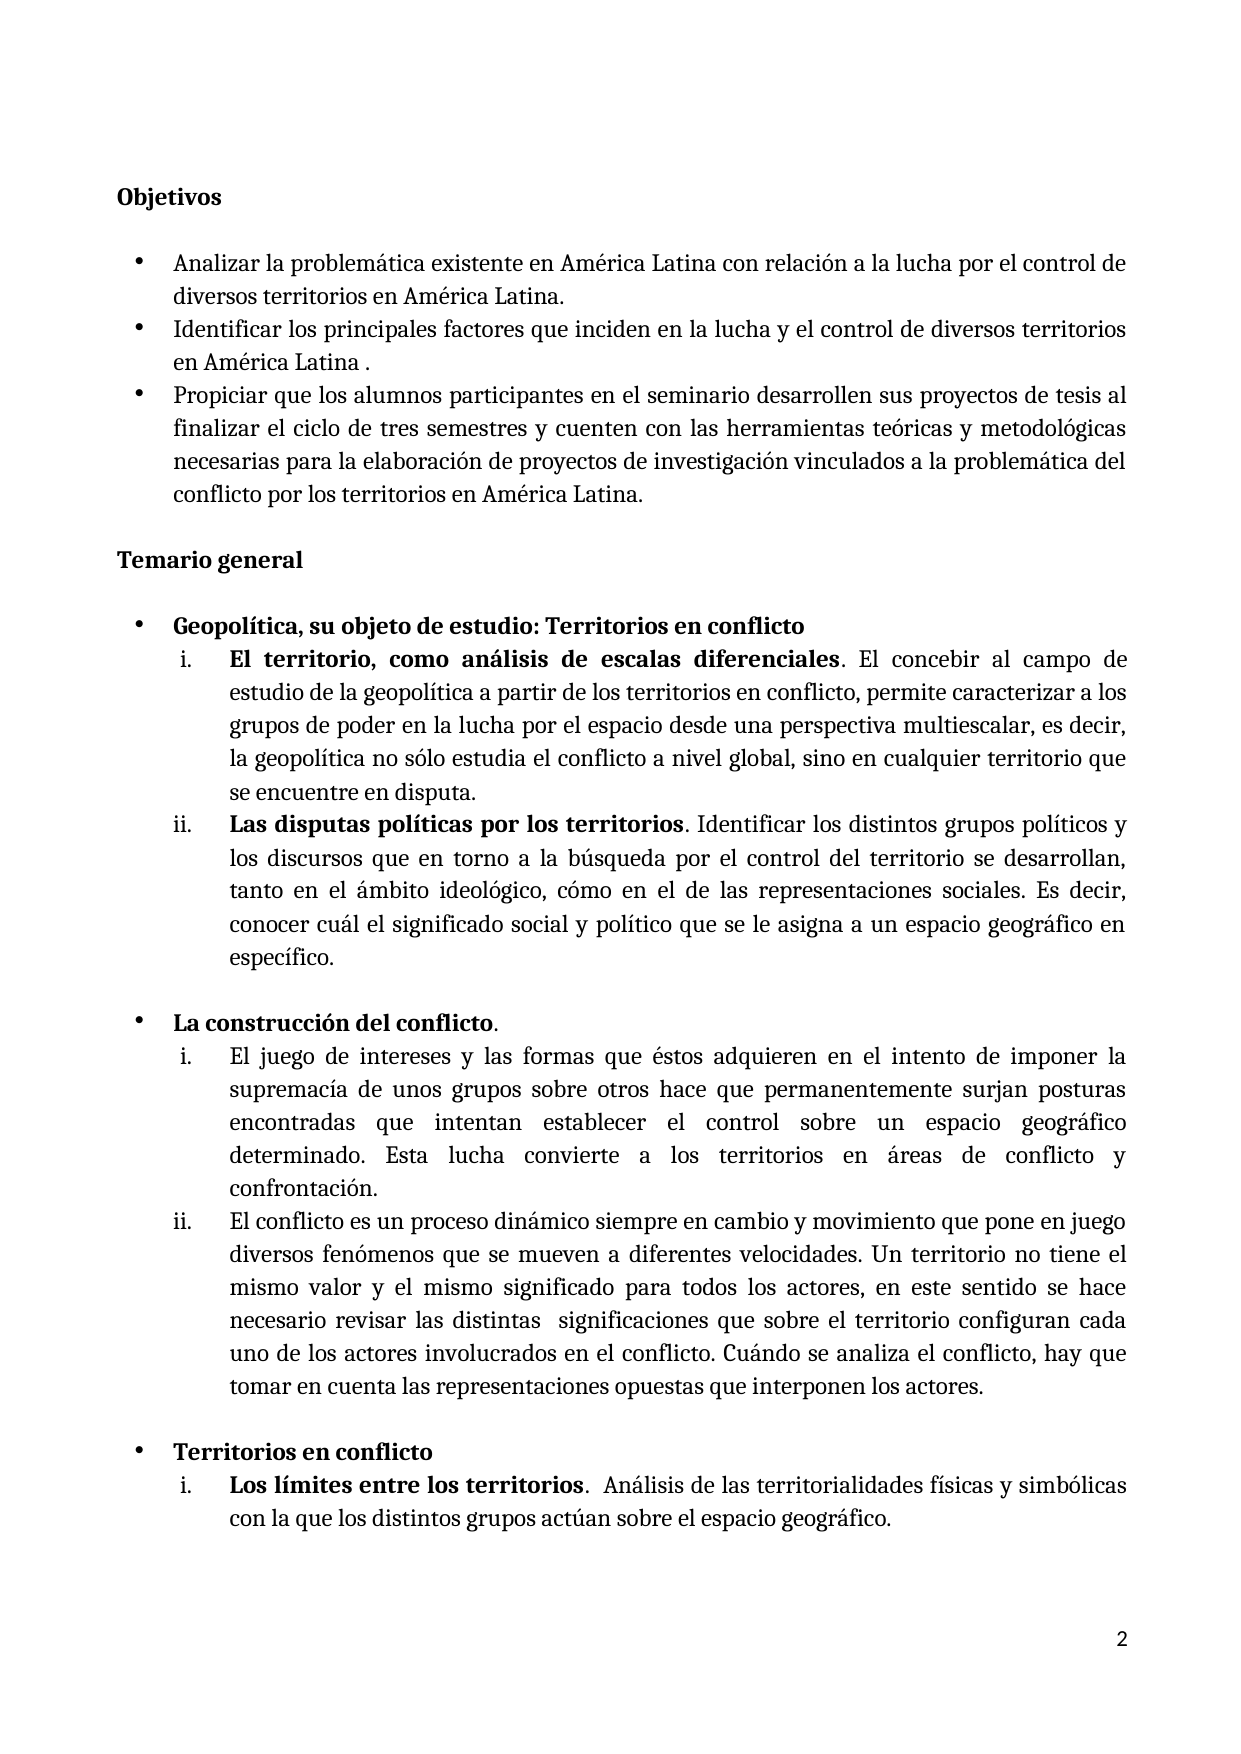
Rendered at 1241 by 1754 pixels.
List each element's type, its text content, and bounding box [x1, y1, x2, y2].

list El territorio, como análisis de escalas diferenciales. El concebir al campo de estudio de la geopolítica a partir de los territorios en conflicto, permite caracterizar a los grupos de poder en la lucha por el espacio desde una perspectiva multiescalar, es decir, la geopolítica no sólo estudia el conflicto a nivel global, sino en cualquier territorio que se encuentre en disputa. [192, 645, 1128, 806]
text Objetivos [117, 183, 1128, 212]
list El conflicto es un proceso dinámico siempre en cambio y movimiento que pone en juego diversos fenómenos que se mueven a diferentes velocidades. Un territorio no tiene el mismo valor y el mismo significado para todos los actores, en este sentido se hace necesario revisar las distintas significaciones que sobre el territorio configuran cada uno de los actores involucrados en el conflicto. Cuándo se analiza el conflicto, hay que tomar en cuenta las representaciones opuestas que interponen los actores. [192, 1207, 1128, 1401]
list Territorios en conflicto [136, 1438, 1128, 1467]
list El juego de intereses y las formas que éstos adquieren en el intento de imponer la supremacía de unos grupos sobre otros hace que permanentemente surjan posturas encontradas que intentan establecer el control sobre un espacio geográfico determinado. Esta lucha convierte a los territorios en áreas de conflicto y confrontación. [192, 1042, 1128, 1202]
list La construcción del conflicto. [136, 1008, 1128, 1037]
list Identificar los principales factores que inciden en la lucha y el control de diversos territorios en América Latina . [136, 315, 1128, 377]
list Los límites entre los territorios. Análisis de las territorialidades físicas y simbólicas con la que los distintos grupos actúan sobre el espacio geográfico. [192, 1471, 1128, 1533]
list Las disputas políticas por los territorios. Identificar los distintos grupos políticos y los discursos que en torno a la búsqueda por el control del territorio se desarrollan, tanto en el ámbito ideológico, cómo en el de las representaciones sociales. Es decir, conocer cuál el significado social y político que se le asigna a un espacio geográfico en específico. [192, 810, 1128, 971]
text Temario general [117, 546, 1128, 575]
list Analizar la problemática existente en América Latina con relación a la lucha por el control de diversos territorios en América Latina. [136, 249, 1128, 311]
list Propiciar que los alumnos participantes en el seminario desarrollen sus proyectos de tesis al finalizar el ciclo de tres semestres y cuenten con las herramientas teóricas y metodológicas necesarias para la elaboración de proyectos de investigación vinculados a la problemática del conflicto por los territorios en América Latina. [136, 381, 1128, 509]
list Geopolítica, su objeto de estudio: Territorios en conflicto [136, 612, 1128, 641]
